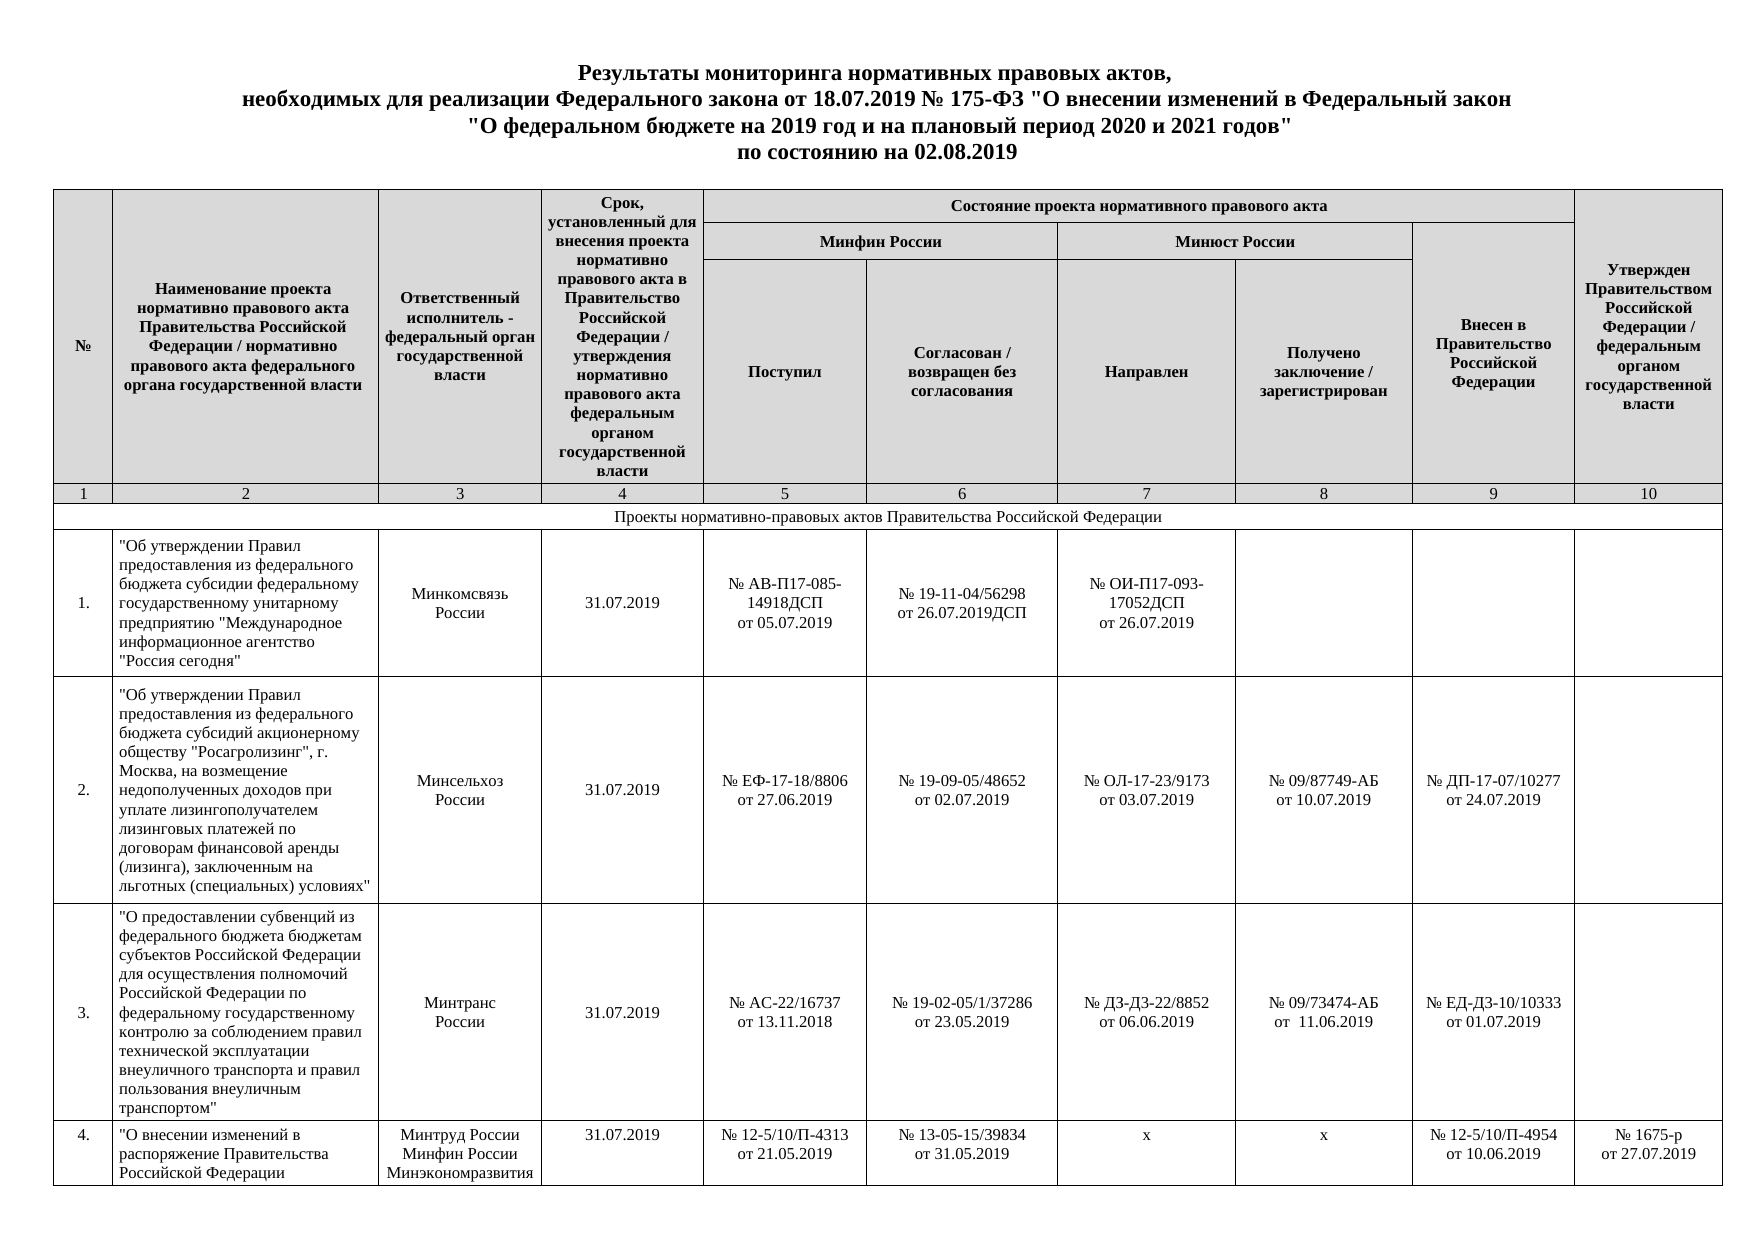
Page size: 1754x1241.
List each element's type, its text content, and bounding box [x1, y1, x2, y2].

table_cell [1575, 530, 1722, 676]
table_cell [1575, 904, 1722, 1120]
table_header № [54, 190, 112, 483]
table_cell Минюст России [1058, 223, 1412, 259]
table_cell 2 [113, 484, 378, 503]
table_cell 1 [54, 484, 112, 503]
table_cell Минтруд России Минфин России Минэкономразвития России Минвостокразвития России [379, 1121, 541, 1185]
text "О федеральном бюджете на 2019 год и на плановый период 2020 и 2021 годов" [59, 112, 1695, 138]
table_cell "Об утверждении Правил предоставления из федерального бюджета субсидий акционерному обществу "Росагролизинг", г. Москва, на возмещение недополученных доходов при уплате лизингополучателем лизинговых платежей по договорам финансовой аренды (лизинга), заключенным на льготных (специальных) условиях" [113, 677, 378, 903]
table_cell № ОИ-П17-093-17052ДСП от 26.07.2019 [1058, 530, 1235, 676]
table_cell № 09/73474-АБ от 11.06.2019 [1236, 904, 1412, 1120]
table_cell № 09/87749-АБ от 10.07.2019 [1236, 677, 1412, 903]
table_cell х [1236, 1121, 1412, 1185]
table_cell Согласован / возвращен без согласования [867, 260, 1057, 483]
table_cell Минтранс России [379, 904, 541, 1120]
table_cell 31.07.2019 [542, 677, 703, 903]
table_cell [1236, 530, 1412, 676]
table_header Срок, установленный для внесения проекта нормативно правового акта в Правительство Российской Федерации / утверждения нормативно правового акта федеральным органом государственной власти [542, 190, 703, 483]
table_cell № ОЛ-17-23/9173 от 03.07.2019 [1058, 677, 1235, 903]
table_cell Получено заключение / зарегистрирован [1236, 260, 1412, 483]
text необходимых для реализации Федерального закона от 18.07.2019 № 175-ФЗ "О внесении изменений в Федеральный закон [59, 85, 1695, 112]
table_cell х [1058, 1121, 1235, 1185]
table_cell Направлен [1058, 260, 1235, 483]
table_cell № 13-05-15/39834 от 31.05.2019 [867, 1121, 1057, 1185]
table_cell Минсельхоз России [379, 677, 541, 903]
table_cell [1575, 677, 1722, 903]
table_cell № 12-5/10/П-4313 от 21.05.2019 [704, 1121, 866, 1185]
table_cell 9 [1413, 484, 1574, 503]
table_cell 4. [54, 1121, 112, 1185]
text по состоянию на 02.08.2019 [59, 138, 1695, 164]
table_cell 6 [867, 484, 1057, 503]
table_cell 31.07.2019 [542, 1121, 703, 1185]
table_cell № ЕФ-17-18/8806 от 27.06.2019 [704, 677, 866, 903]
text Результаты мониторинга нормативных правовых актов, [59, 59, 1690, 85]
table_cell 10 [1575, 484, 1722, 503]
table_cell № ДП-17-07/10277 от 24.07.2019 [1413, 677, 1574, 903]
table_cell Поступил [704, 260, 866, 483]
table_cell "О предоставлении субвенций из федерального бюджета бюджетам субъектов Российской Федерации для осуществления полномочий Российской Федерации по федеральному государственному контролю за соблюдением правил технической эксплуатации внеуличного транспорта и правил пользования внеуличным транспортом" [113, 904, 378, 1120]
table_cell № ЕД-Д3-10/10333 от 01.07.2019 [1413, 904, 1574, 1120]
table_cell № 19-02-05/1/37286 от 23.05.2019 [867, 904, 1057, 1120]
table_cell Минфин России [704, 223, 1057, 259]
table_cell № 12-5/10/П-4954 от 10.06.2019 [1413, 1121, 1574, 1185]
table_header Наименование проекта нормативно правового акта Правительства Российской Федерации / нормативно правового акта федерального органа государственной власти [113, 190, 378, 483]
table_header Утвержден Правительством Российской Федерации / федеральным органом государственной власти [1575, 190, 1722, 483]
table_cell Внесен в Правительство Российской Федерации [1413, 223, 1574, 483]
table_header Ответственный исполнитель - федеральный орган государственной власти [379, 190, 541, 483]
table_cell № ДЗ-Д3-22/8852 от 06.06.2019 [1058, 904, 1235, 1120]
table_cell 1. [54, 530, 112, 676]
table_cell № 1675-р от 27.07.2019 [1575, 1121, 1722, 1185]
table_cell № 19-09-05/48652 от 02.07.2019 [867, 677, 1057, 903]
table_cell 3 [379, 484, 541, 503]
table_cell 31.07.2019 [542, 530, 703, 676]
table_cell № АС-22/16737 от 13.11.2018 [704, 904, 866, 1120]
table_cell 31.07.2019 [542, 904, 703, 1120]
table_cell 2. [54, 677, 112, 903]
table_cell "Об утверждении Правил предоставления из федерального бюджета субсидии федеральному государственному унитарному предприятию "Международное информационное агентство "Россия сегодня" [113, 530, 378, 676]
table_cell Проекты нормативно-правовых актов Правительства Российской Федерации [54, 504, 1722, 529]
table_cell 7 [1058, 484, 1235, 503]
table_cell № 19-11-04/56298 от 26.07.2019ДСП [867, 530, 1057, 676]
table_cell "О внесении изменений в распоряжение Правительства Российской Федерации от 14 декабря 2018 г. № 2776-р" [113, 1121, 378, 1185]
table_cell [1413, 530, 1574, 676]
table_cell 8 [1236, 484, 1412, 503]
table_cell Минкомсвязь России [379, 530, 541, 676]
table_header Состояние проекта нормативного правового акта [704, 190, 1574, 222]
table_cell 4 [542, 484, 703, 503]
table_cell № АВ-П17-085-14918ДСП от 05.07.2019 [704, 530, 866, 676]
table_cell 3. [54, 904, 112, 1120]
table_cell 5 [704, 484, 866, 503]
